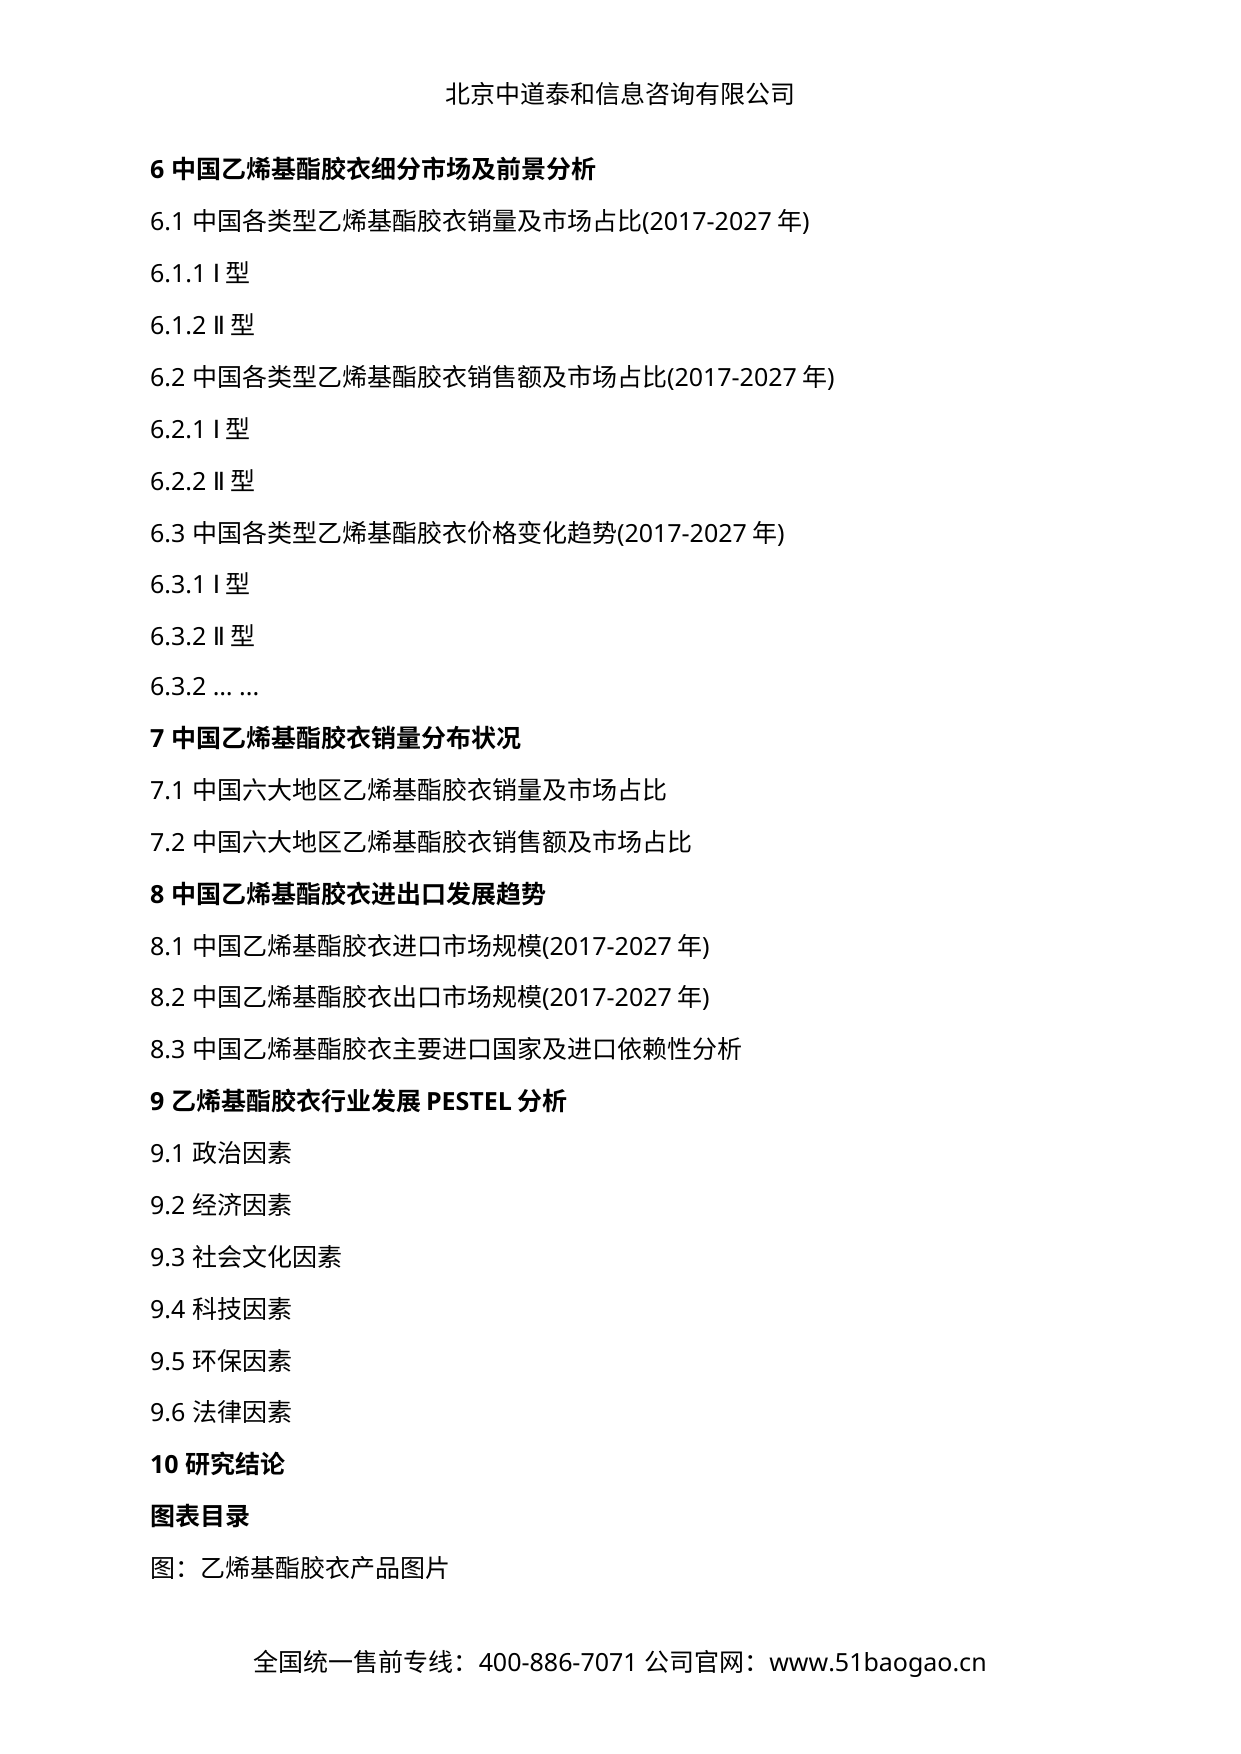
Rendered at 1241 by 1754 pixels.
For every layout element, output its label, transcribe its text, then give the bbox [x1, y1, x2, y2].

text 9.1 政治因素 [150, 1133, 1090, 1170]
text 图表目录 [150, 1497, 1090, 1533]
text 7 中国乙烯基酯胶衣销量分布状况 [150, 718, 1090, 755]
text 9.4 科技因素 [150, 1289, 1090, 1325]
text 9.2 经济因素 [150, 1185, 1090, 1222]
text 6.3.2 Ⅱ型 [150, 617, 1090, 653]
text 6.3.2 … ... [150, 669, 1090, 703]
text 8.2 中国乙烯基酯胶衣出口市场规模(2017-2027年) [150, 978, 1090, 1014]
text 9.5 环保因素 [150, 1341, 1090, 1377]
text 7.2 中国六大地区乙烯基酯胶衣销售额及市场占比 [150, 822, 1090, 858]
text 8 中国乙烯基酯胶衣进出口发展趋势 [150, 874, 1090, 910]
text 6.2.1 Ⅰ型 [150, 409, 1090, 446]
text 6.1.1 Ⅰ型 [150, 254, 1090, 290]
text 8.3 中国乙烯基酯胶衣主要进口国家及进口依赖性分析 [150, 1030, 1090, 1066]
text 6.3.1 Ⅰ型 [150, 565, 1090, 601]
text 9.6 法律因素 [150, 1393, 1090, 1429]
text 6.1 中国各类型乙烯基酯胶衣销量及市场占比(2017-2027年) [150, 202, 1090, 238]
text 9.3 社会文化因素 [150, 1237, 1090, 1273]
text 图：乙烯基酯胶衣产品图片 [150, 1548, 1090, 1585]
text 6.1.2 Ⅱ型 [150, 306, 1090, 342]
text 7.1 中国六大地区乙烯基酯胶衣销量及市场占比 [150, 770, 1090, 807]
text 6 中国乙烯基酯胶衣细分市场及前景分析 [150, 150, 1090, 186]
text 6.3 中国各类型乙烯基酯胶衣价格变化趋势(2017-2027年) [150, 513, 1090, 549]
text 10 研究结论 [150, 1445, 1090, 1481]
text 8.1 中国乙烯基酯胶衣进口市场规模(2017-2027年) [150, 926, 1090, 962]
text 6.2 中国各类型乙烯基酯胶衣销售额及市场占比(2017-2027年) [150, 357, 1090, 394]
text 6.2.2 Ⅱ型 [150, 461, 1090, 497]
text 9 乙烯基酯胶衣行业发展PESTEL分析 [150, 1082, 1090, 1118]
